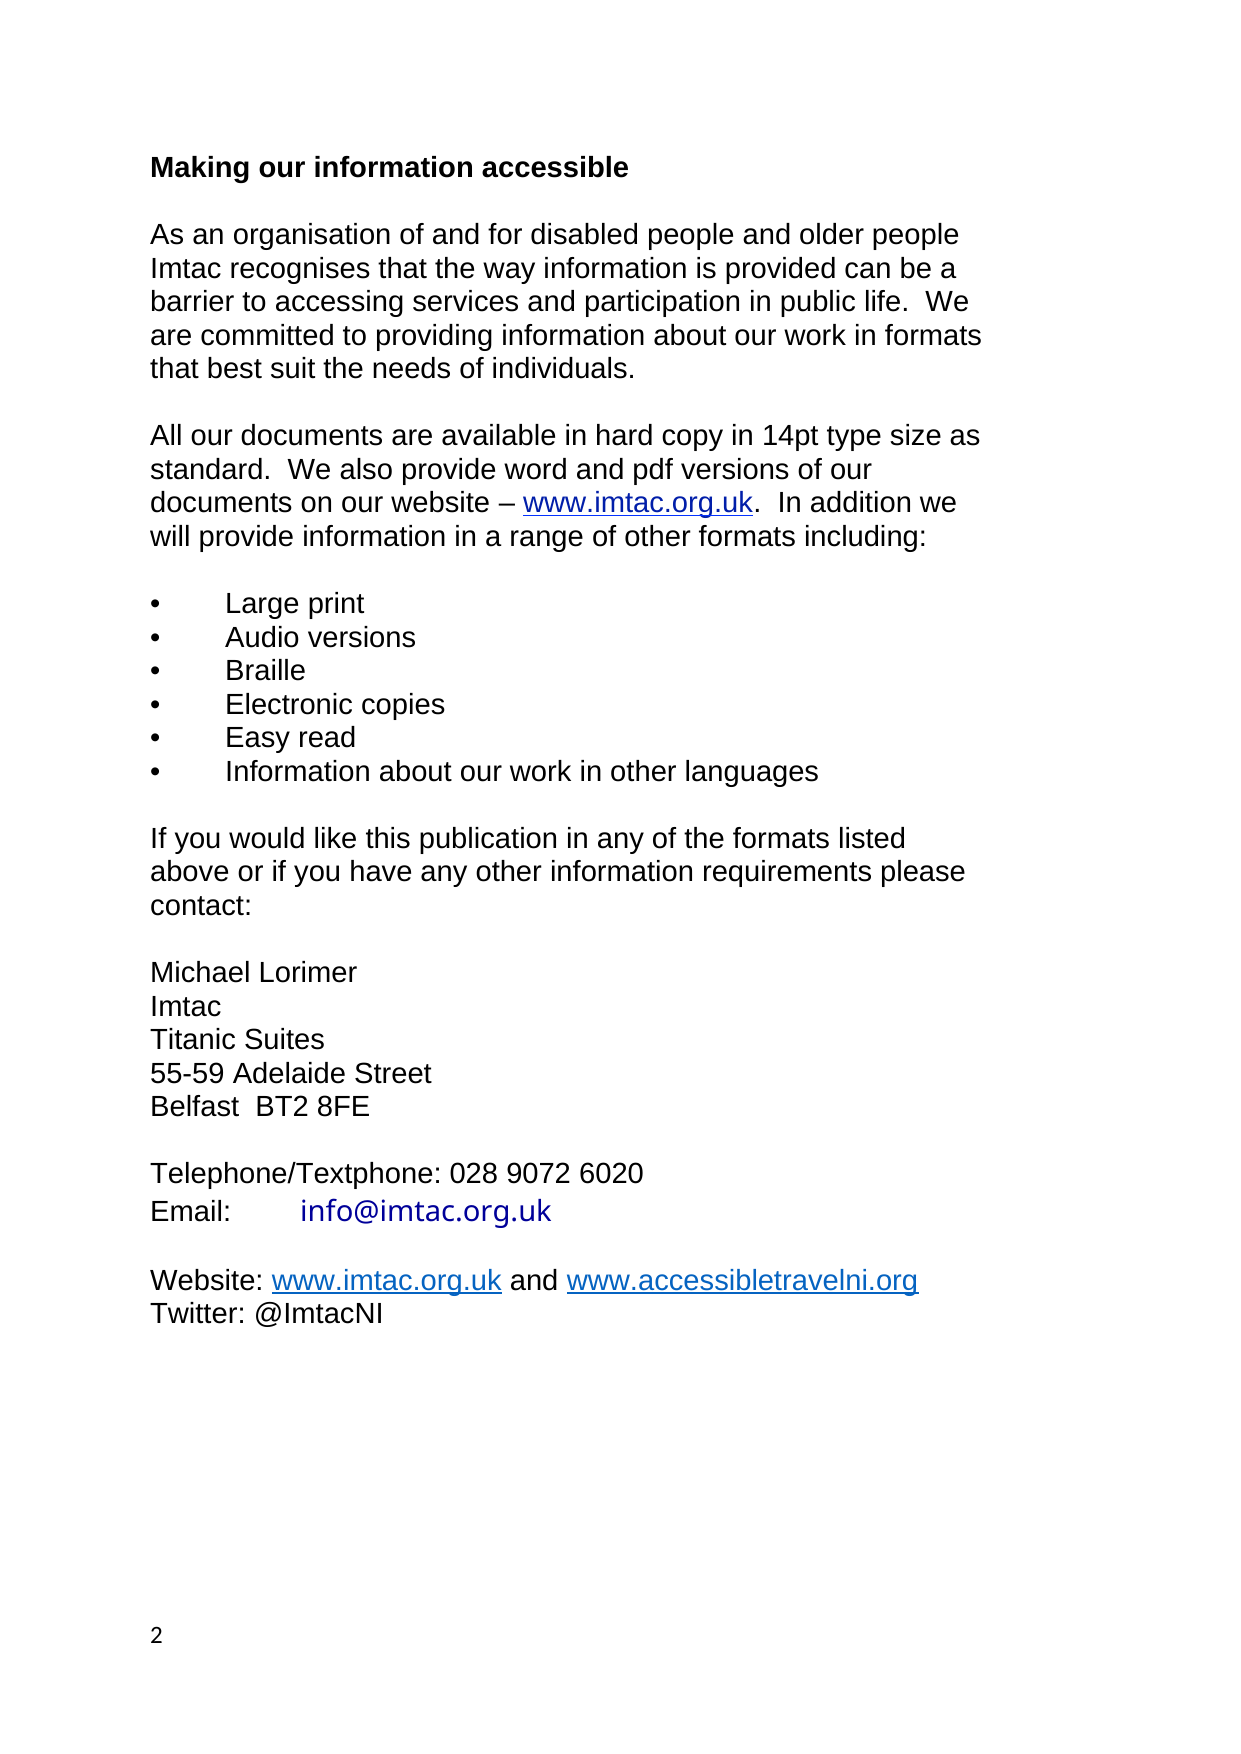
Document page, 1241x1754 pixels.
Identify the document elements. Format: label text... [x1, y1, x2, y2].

list Easy read [150, 720, 987, 754]
text As an organisation of and for disabled people and older people Imtac recognises that the way information is provided can be a barrier to accessing services and participation in public life. We are committed to providing information about our work in formats that best suit the needs of individuals. [150, 217, 987, 385]
text Twitter: @ImtacNI [150, 1297, 987, 1330]
text Making our information accessible [150, 150, 987, 183]
text If you would like this publication in any of the formats listed above or if you have any other information requirements please contact: [150, 821, 987, 921]
text Belfast BT2 8FE [150, 1089, 987, 1123]
text Titanic Suites [150, 1022, 987, 1056]
list Audio versions [150, 619, 987, 653]
text 55-59 Adelaide Street [150, 1056, 987, 1089]
text Telephone/Textphone: 028 9072 6020 [150, 1156, 987, 1190]
list Braille [150, 653, 987, 687]
text Michael Lorimer [150, 955, 987, 988]
list Electronic copies [150, 687, 987, 720]
list Large print [150, 586, 987, 619]
text All our documents are available in hard copy in 14pt type size as standard. We also provide word and pdf versions of our documents on our website – www.imtac.org.uk. In addition we will provide information in a range of other formats including: [150, 418, 987, 552]
text Website: www.imtac.org.uk and www.accessibletravelni.org [150, 1263, 987, 1297]
text Email: info@imtac.org.uk [150, 1190, 987, 1229]
text Imtac [150, 988, 987, 1022]
list Information about our work in other languages [150, 754, 987, 787]
